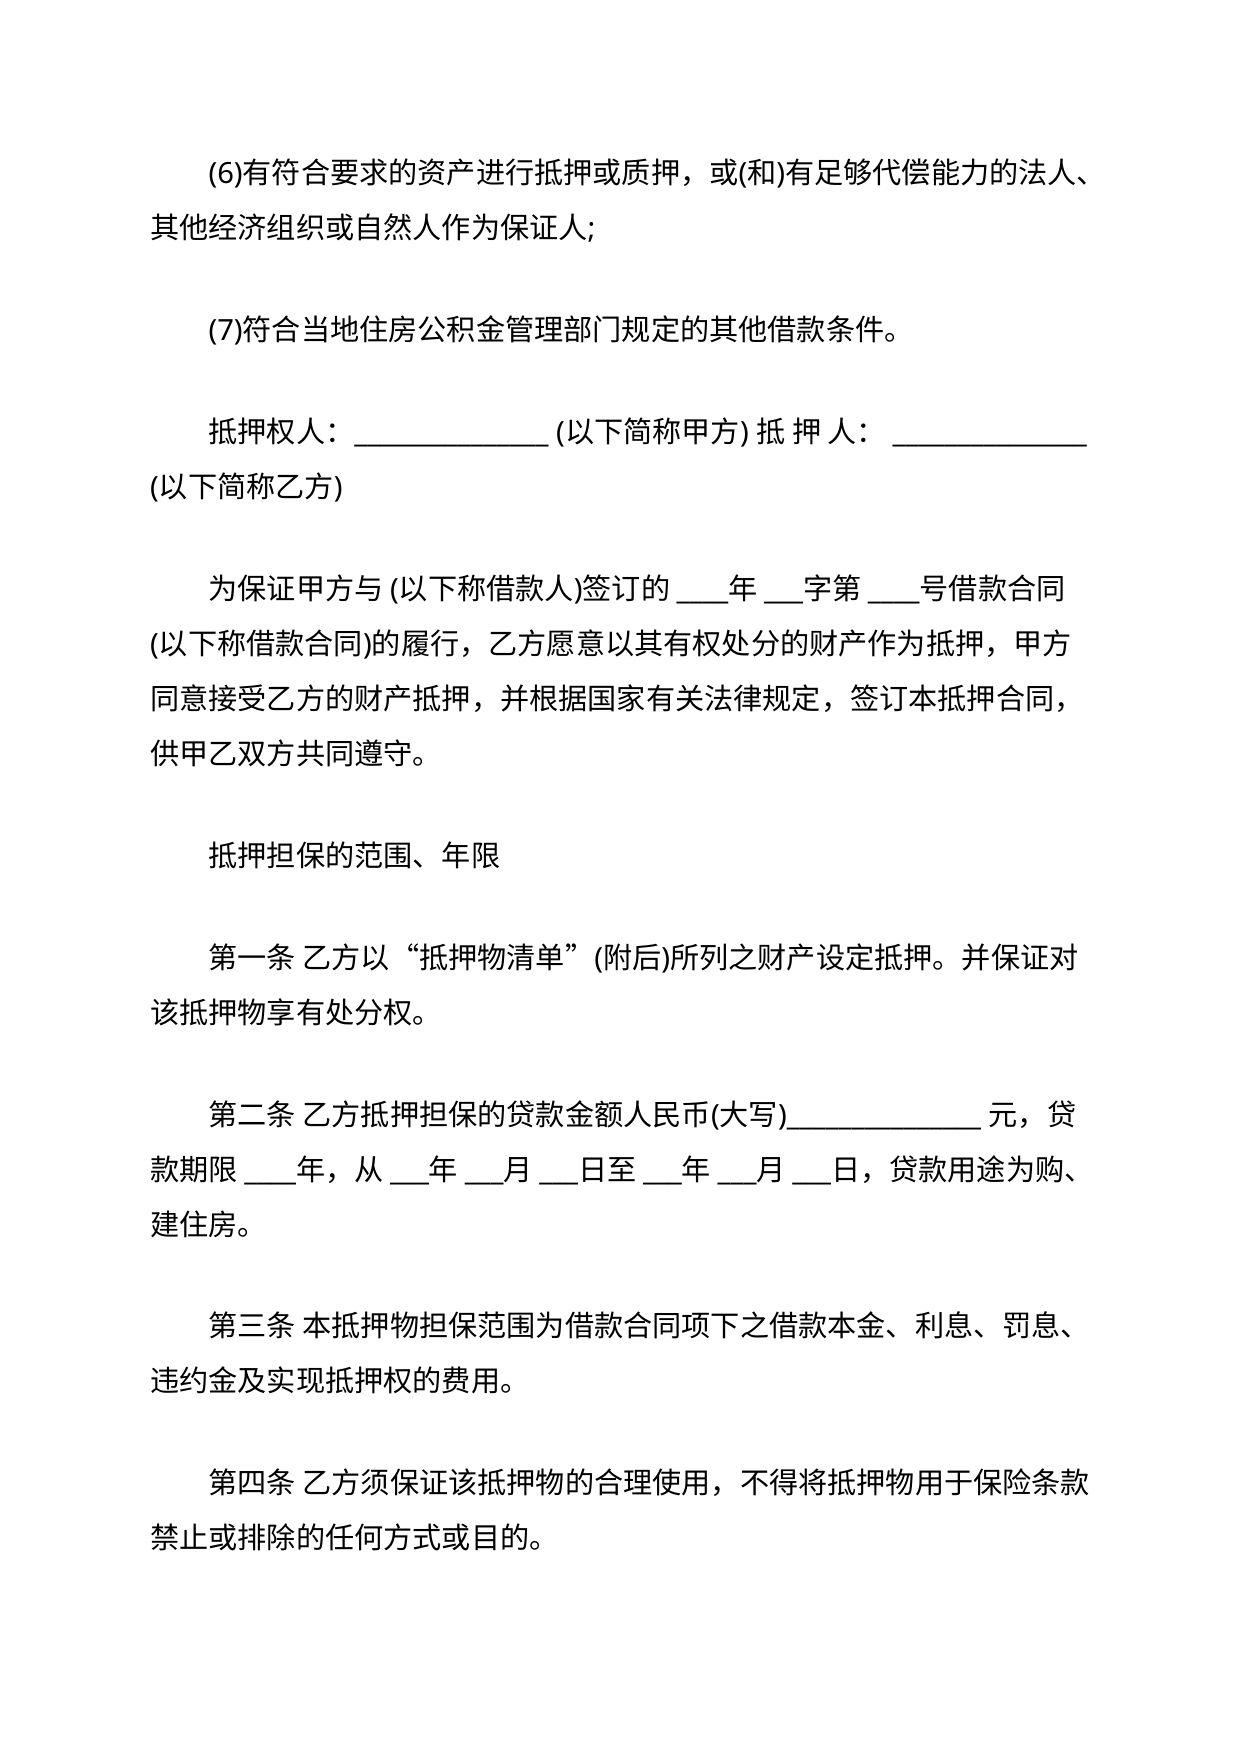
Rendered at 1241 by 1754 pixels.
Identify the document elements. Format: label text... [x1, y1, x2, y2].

text 为保证甲方与 (以下称借款人)签订的 ____年 ___字第 ____号借款合同(以下称借款合同)的履行，乙方愿意以其有权处分的财产作为抵押，甲方同意接受乙方的财产抵押，并根据国家有关法律规定，签订本抵押合同，供甲乙双方共同遵守。 [150, 566, 1090, 773]
text 第四条 乙方须保证该抵押物的合理使用，不得将抵押物用于保险条款禁止或排除的任何方式或目的。 [150, 1459, 1090, 1557]
text 第二条 乙方抵押担保的贷款金额人民币(大写)_______________ 元，贷款期限 ____年，从 ___年 ___月 ___日至 ___年 ___月 ___日，贷款用途为购、建住房。 [150, 1091, 1090, 1243]
text 第三条 本抵押物担保范围为借款合同项下之借款本金、利息、罚息、违约金及实现抵押权的费用。 [150, 1303, 1090, 1400]
text (7)符合当地住房公积金管理部门规定的其他借款条件。 [150, 307, 1090, 349]
text 第一条 乙方以“抵押物清单”(附后)所列之财产设定抵押。并保证对该抵押物享有处分权。 [150, 934, 1090, 1032]
text 抵押权人：_______________ (以下简称甲方) 抵 押 人： _______________(以下简称乙方) [150, 409, 1090, 506]
text (6)有符合要求的资产进行抵押或质押，或(和)有足够代偿能力的法人、其他经济组织或自然人作为保证人; [150, 150, 1090, 247]
text 抵押担保的范围、年限 [150, 833, 1090, 875]
